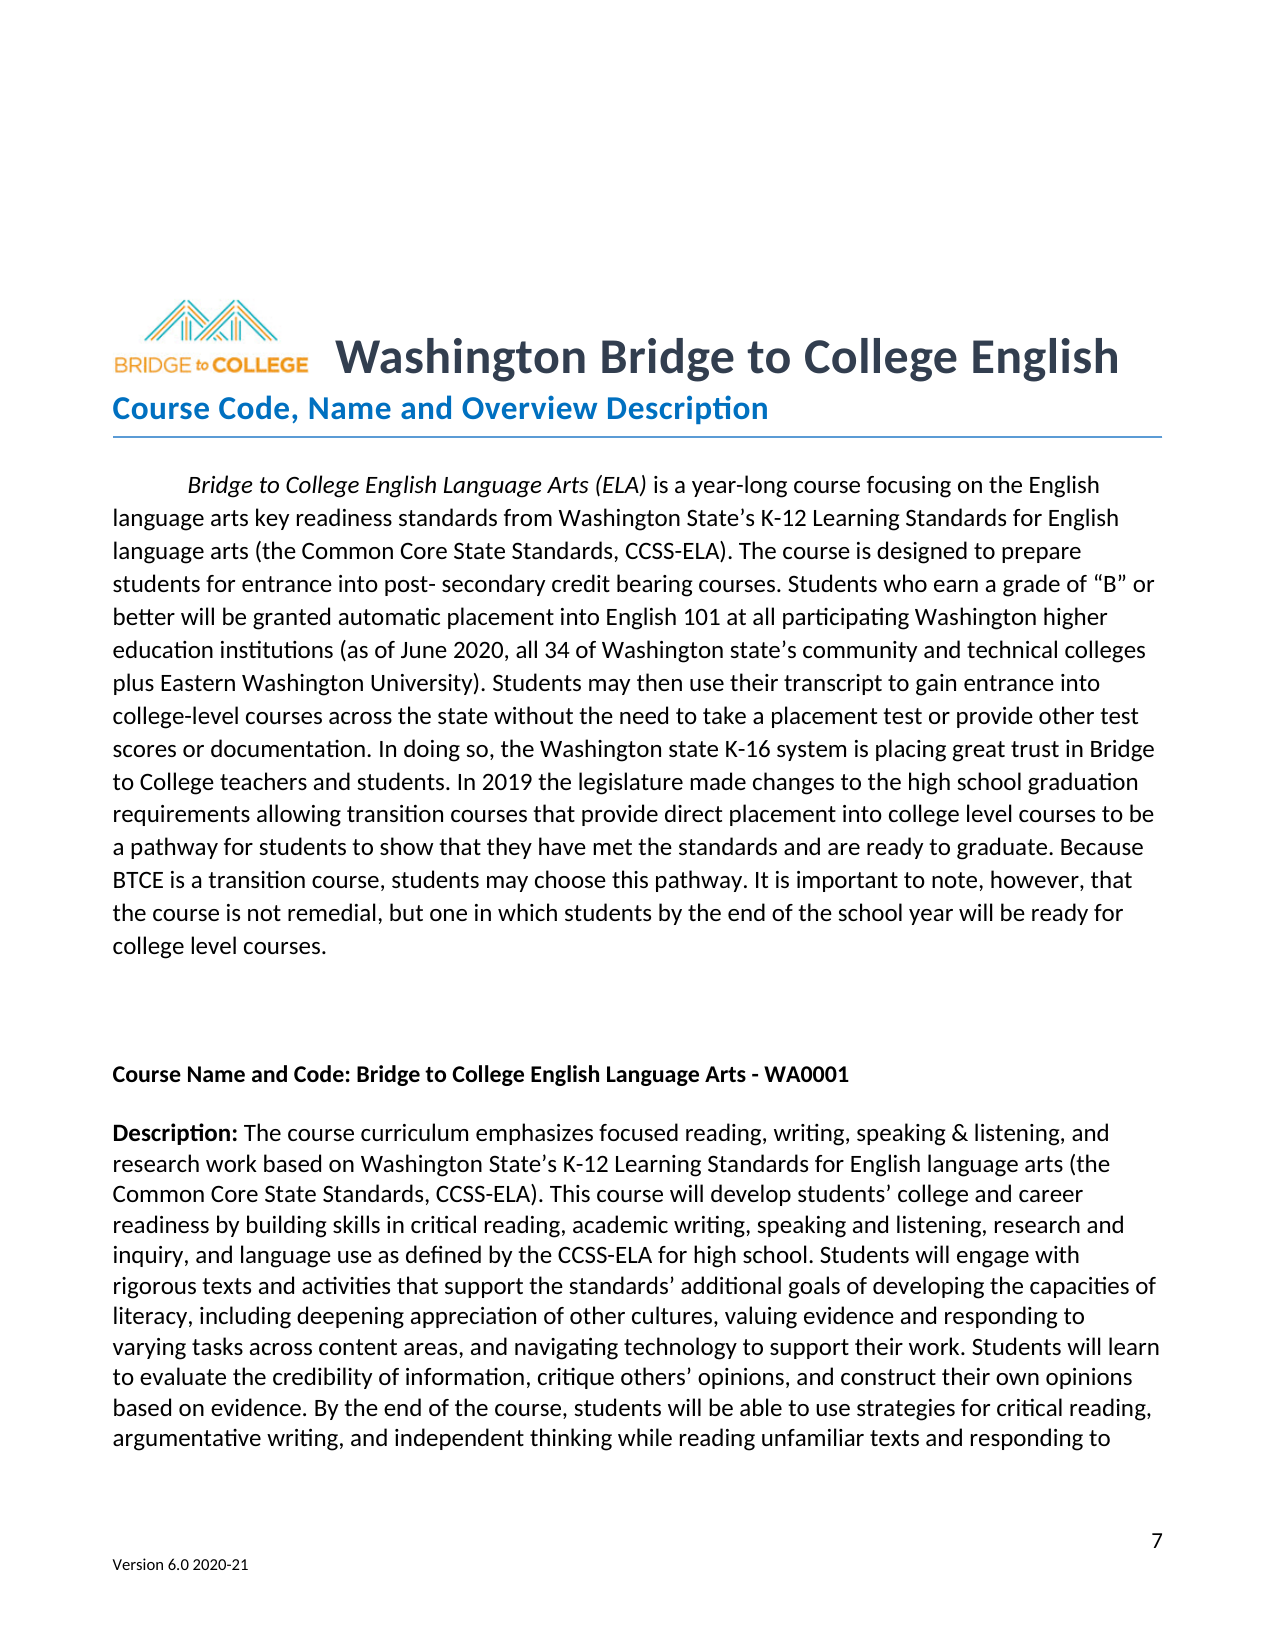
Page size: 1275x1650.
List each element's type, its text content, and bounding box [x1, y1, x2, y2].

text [112, 1117, 1162, 1453]
text Bridge to College English Language Arts (ELA) is a year-long course focusing on the English language arts key readiness standards from Washington State’s K-12 Learning Standards for English language arts (the Common Core State Standards, CCSS-ELA). The course is designed to prepare students for entrance into post- secondary credit bearing courses. Students who earn a grade of “B” or better will be granted automatic placement into English 101 at all participating Washington higher education institutions (as of June 2020, all 34 of Washington state’s community and technical colleges plus Eastern Washington University). Students may then use their transcript to gain entrance into college-level courses across the state without the need to take a placement test or provide other test scores or documentation. In doing so, the Washington state K-16 system is placing great trust in Bridge to College teachers and students. In 2019 the legislature made changes to the high school graduation requirements allowing transition courses that provide direct placement into college level courses to be a pathway for students to show that they have met the standards and are ready to graduate. Because BTCE is a transition course, students may choose this pathway. It is important to note, however, that the course is not remedial, but one in which students by the end of the school year will be ready for college level courses. [112, 469, 1162, 961]
title Washington Bridge to College English Course Code, Name and Overview Description [112, 291, 1162, 438]
text Course Name and Code: Bridge to College English Language Arts - WA0001 [112, 1059, 1162, 1088]
picture [112, 290, 310, 374]
